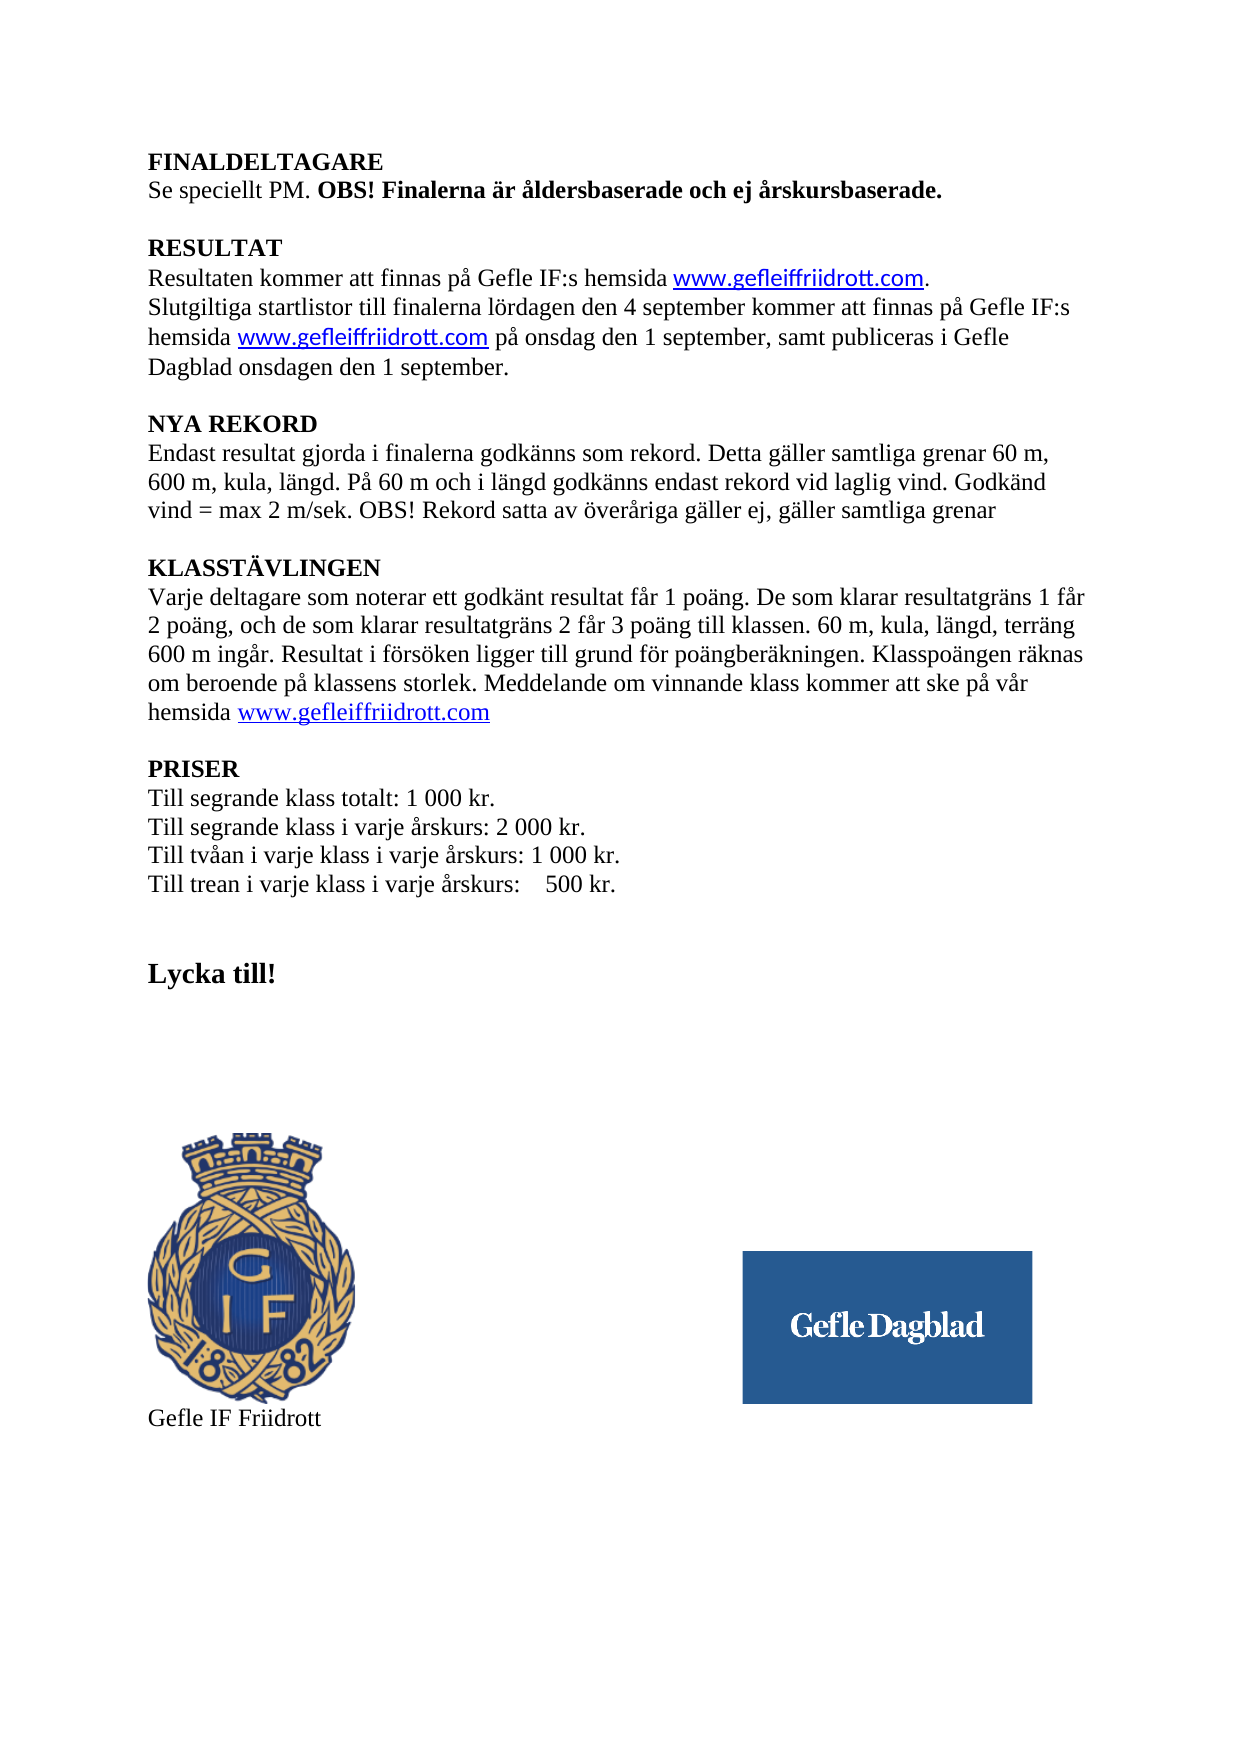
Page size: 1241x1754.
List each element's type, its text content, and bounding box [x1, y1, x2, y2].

text Slutgiltiga startlistor till finalerna lördagen den 4 september kommer att finnas på Gefle IF:s hemsida www.gefleiffriidrott.com på onsdag den 1 september, samt publiceras i Gefle Dagblad onsdagen den 1 september. [148, 292, 1092, 380]
text NYA REKORD [148, 409, 1092, 438]
picture [147, 1133, 356, 1404]
text Till tvåan i varje klass i varje årskurs: 1 000 kr. [148, 840, 1092, 869]
text Se speciellt PM. OBS! Finalerna är åldersbaserade och ej årskursbaserade. [148, 176, 1092, 204]
text Resultaten kommer att finnas på Gefle IF:s hemsida www.gefleiffriidrott.com. [148, 262, 1092, 292]
text RESULTAT [148, 233, 1092, 262]
text Gefle IF Friidrott [148, 1403, 1092, 1432]
text Lycka till! [148, 956, 1092, 989]
text FINALDELTAGARE [148, 147, 1092, 176]
text Till trean i varje klass i varje årskurs: 500 kr. [148, 869, 1092, 898]
text Till segrande klass totalt: 1 000 kr. [148, 783, 1092, 812]
text Endast resultat gjorda i finalerna godkänns som rekord. Detta gäller samtliga grenar 60 m, 600 m, kula, längd. På 60 m och i längd godkänns endast rekord vid laglig vind. Godkänd vind = max 2 m/sek. OBS! Rekord satta av överåriga gäller ej, gäller samtliga grenar [148, 438, 1092, 524]
text Till segrande klass i varje årskurs: 2 000 kr. [148, 812, 1092, 840]
text KLASSTÄVLINGEN [148, 553, 1092, 582]
text PRISER [148, 754, 1092, 783]
text Varje deltagare som noterar ett godkänt resultat får 1 poäng. De som klarar resultatgräns 1 får 2 poäng, och de som klarar resultatgräns 2 får 3 poäng till klassen. 60 m, kula, längd, terräng 600 m ingår. Resultat i försöken ligger till grund för poängberäkningen. Klasspoängen räknas om beroende på klassens storlek. Meddelande om vinnande klass kommer att ske på vår hemsida www.gefleiffriidrott.com [148, 582, 1092, 725]
picture [742, 1251, 1033, 1404]
